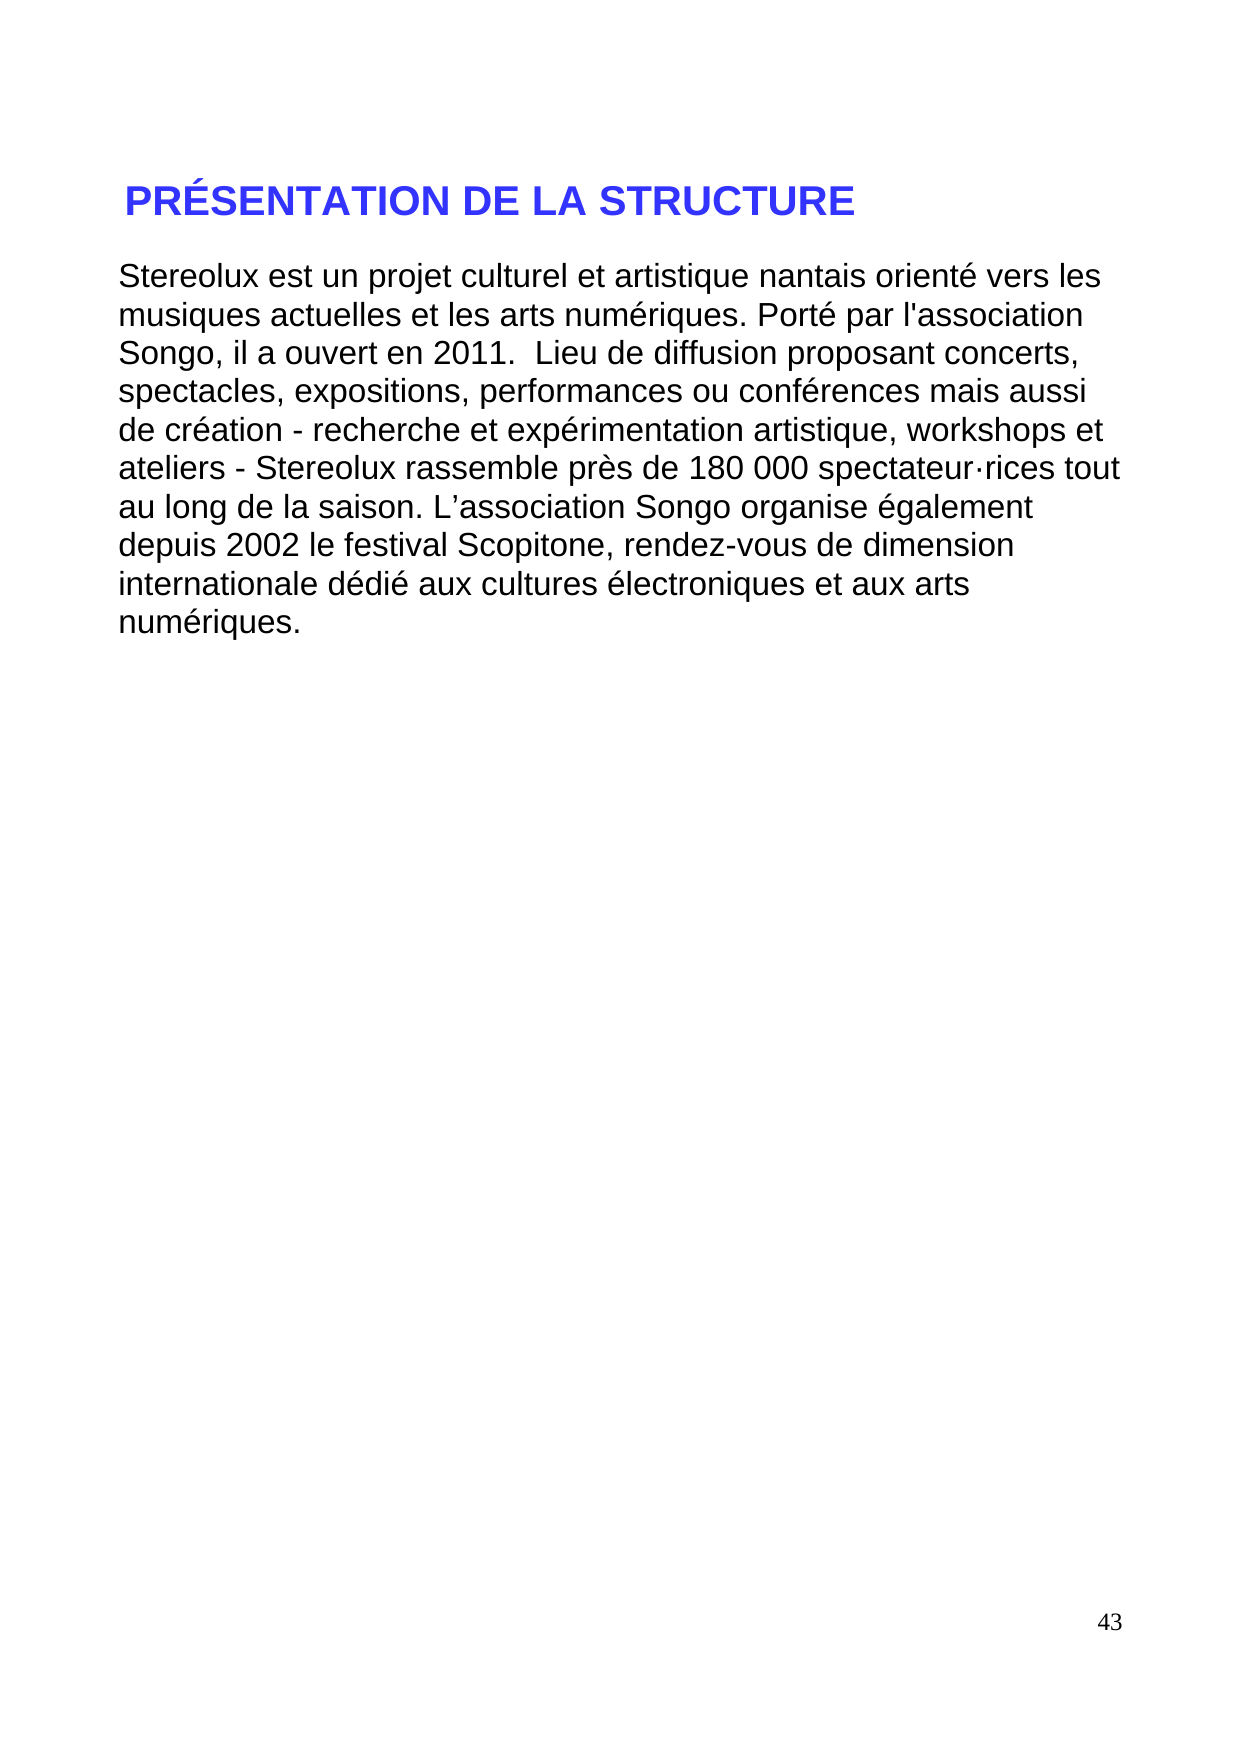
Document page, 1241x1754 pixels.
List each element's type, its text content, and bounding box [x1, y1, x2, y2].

text PRÉSENTATION DE LA STRUCTURE [118, 176, 1122, 224]
text Stereolux est un projet culturel et artistique nantais orienté vers les musiques actuelles et les arts numériques. Porté par l'association Songo, il a ouvert en 2011. Lieu de diffusion proposant concerts, spectacles, expositions, performances ou conférences mais aussi de création - recherche et expérimentation artistique, workshops et ateliers - Stereolux rassemble près de 180 000 spectateur·rices tout au long de la saison. L’association Songo organise également depuis 2002 le festival Scopitone, rendez-vous de dimension internationale dédié aux cultures électroniques et aux arts numériques. [118, 256, 1122, 641]
